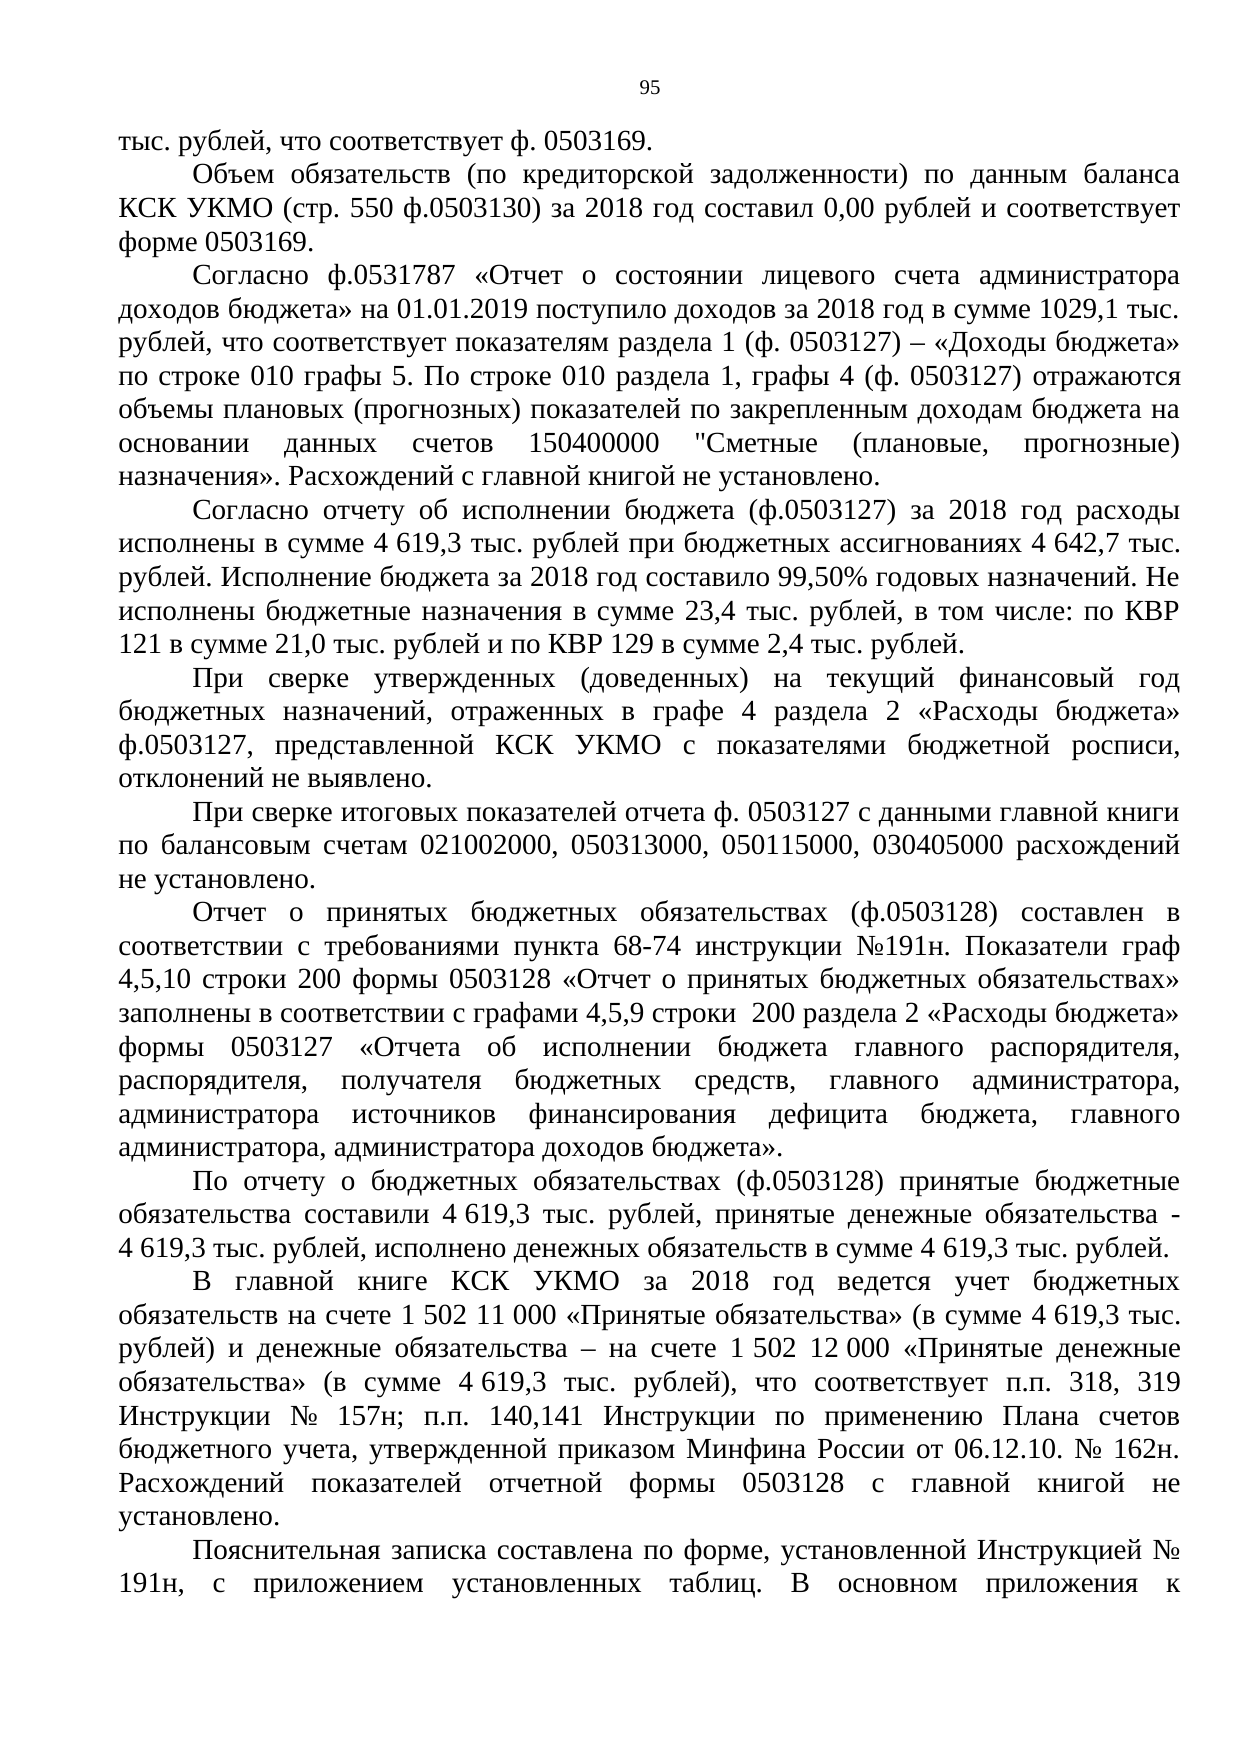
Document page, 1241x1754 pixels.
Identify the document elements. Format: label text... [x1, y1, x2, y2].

text Отчет о принятых бюджетных обязательствах (ф.0503128) составлен в соответствии с требованиями пункта 68-74 инструкции №191н. Показатели граф 4,5,10 строки 200 формы 0503128 «Отчет о принятых бюджетных обязательствах» заполнены в соответствии с графами 4,5,9 строки 200 раздела 2 «Расходы бюджета» формы 0503127 «Отчета об исполнении бюджета главного распорядителя, распорядителя, получателя бюджетных средств, главного администратора, администратора источников финансирования дефицита бюджета, главного администратора, администратора доходов бюджета». [118, 894, 1181, 1163]
text Согласно ф.0531787 «Отчет о состоянии лицевого счета администратора доходов бюджета» на 01.01.2019 поступило доходов за 2018 год в сумме 1029,1 тыс. рублей, что соответствует показателям раздела 1 (ф. 0503127) – «Доходы бюджета» по строке 010 графы 5. По строке 010 раздела 1, графы 4 (ф. 0503127) отражаются объемы плановых (прогнозных) показателей по закрепленным доходам бюджета на основании данных счетов 150400000 "Сметные (плановые, прогнозные) назначения». Расхождений с главной книгой не установлено. [118, 257, 1181, 492]
text При сверке утвержденных (доведенных) на текущий финансовый год бюджетных назначений, отраженных в графе 4 раздела 2 «Расходы бюджета» ф.0503127, представленной КСК УКМО с показателями бюджетной росписи, отклонений не выявлено. [118, 660, 1181, 794]
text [118, 1532, 1181, 1599]
text Согласно отчету об исполнении бюджета (ф.0503127) за 2018 год расходы исполнены в сумме 4 619,3 тыс. рублей при бюджетных ассигнованиях 4 642,7 тыс. рублей. Исполнение бюджета за 2018 год составило 99,50% годовых назначений. Не исполнены бюджетные назначения в сумме 23,4 тыс. рублей, в том числе: по КВР 121 в сумме 21,0 тыс. рублей и по КВР 129 в сумме 2,4 тыс. рублей. [118, 492, 1181, 660]
text Объем обязательств (по кредиторской задолженности) по данным баланса КСК УКМО (стр. 550 ф.0503130) за 2018 год составил 0,00 рублей и соответствует форме 0503169. [118, 157, 1181, 257]
text В главной книге КСК УКМО за 2018 год ведется учет бюджетных обязательств на счете 1 502 11 000 «Принятые обязательства» (в сумме 4 619,3 тыс. рублей) и денежные обязательства – на счете 1 502 12 000 «Принятые денежные обязательства» (в сумме 4 619,3 тыс. рублей), что соответствует п.п. 318, 319 Инструкции № 157н; п.п. 140,141 Инструкции по применению Плана счетов бюджетного учета, утвержденной приказом Минфина России от 06.12.10. № 162н. Расхождений показателей отчетной формы 0503128 с главной книгой не установлено. [118, 1263, 1181, 1532]
text По отчету о бюджетных обязательствах (ф.0503128) принятые бюджетные обязательства составили 4 619,3 тыс. рублей, принятые денежные обязательства -4 619,3 тыс. рублей, исполнено денежных обязательств в сумме 4 619,3 тыс. рублей. [118, 1163, 1181, 1263]
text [118, 123, 1181, 157]
text При сверке итоговых показателей отчета ф. 0503127 с данными главной книги по балансовым счетам 021002000, 050313000, 050115000, 030405000 расхождений не установлено. [118, 794, 1181, 894]
